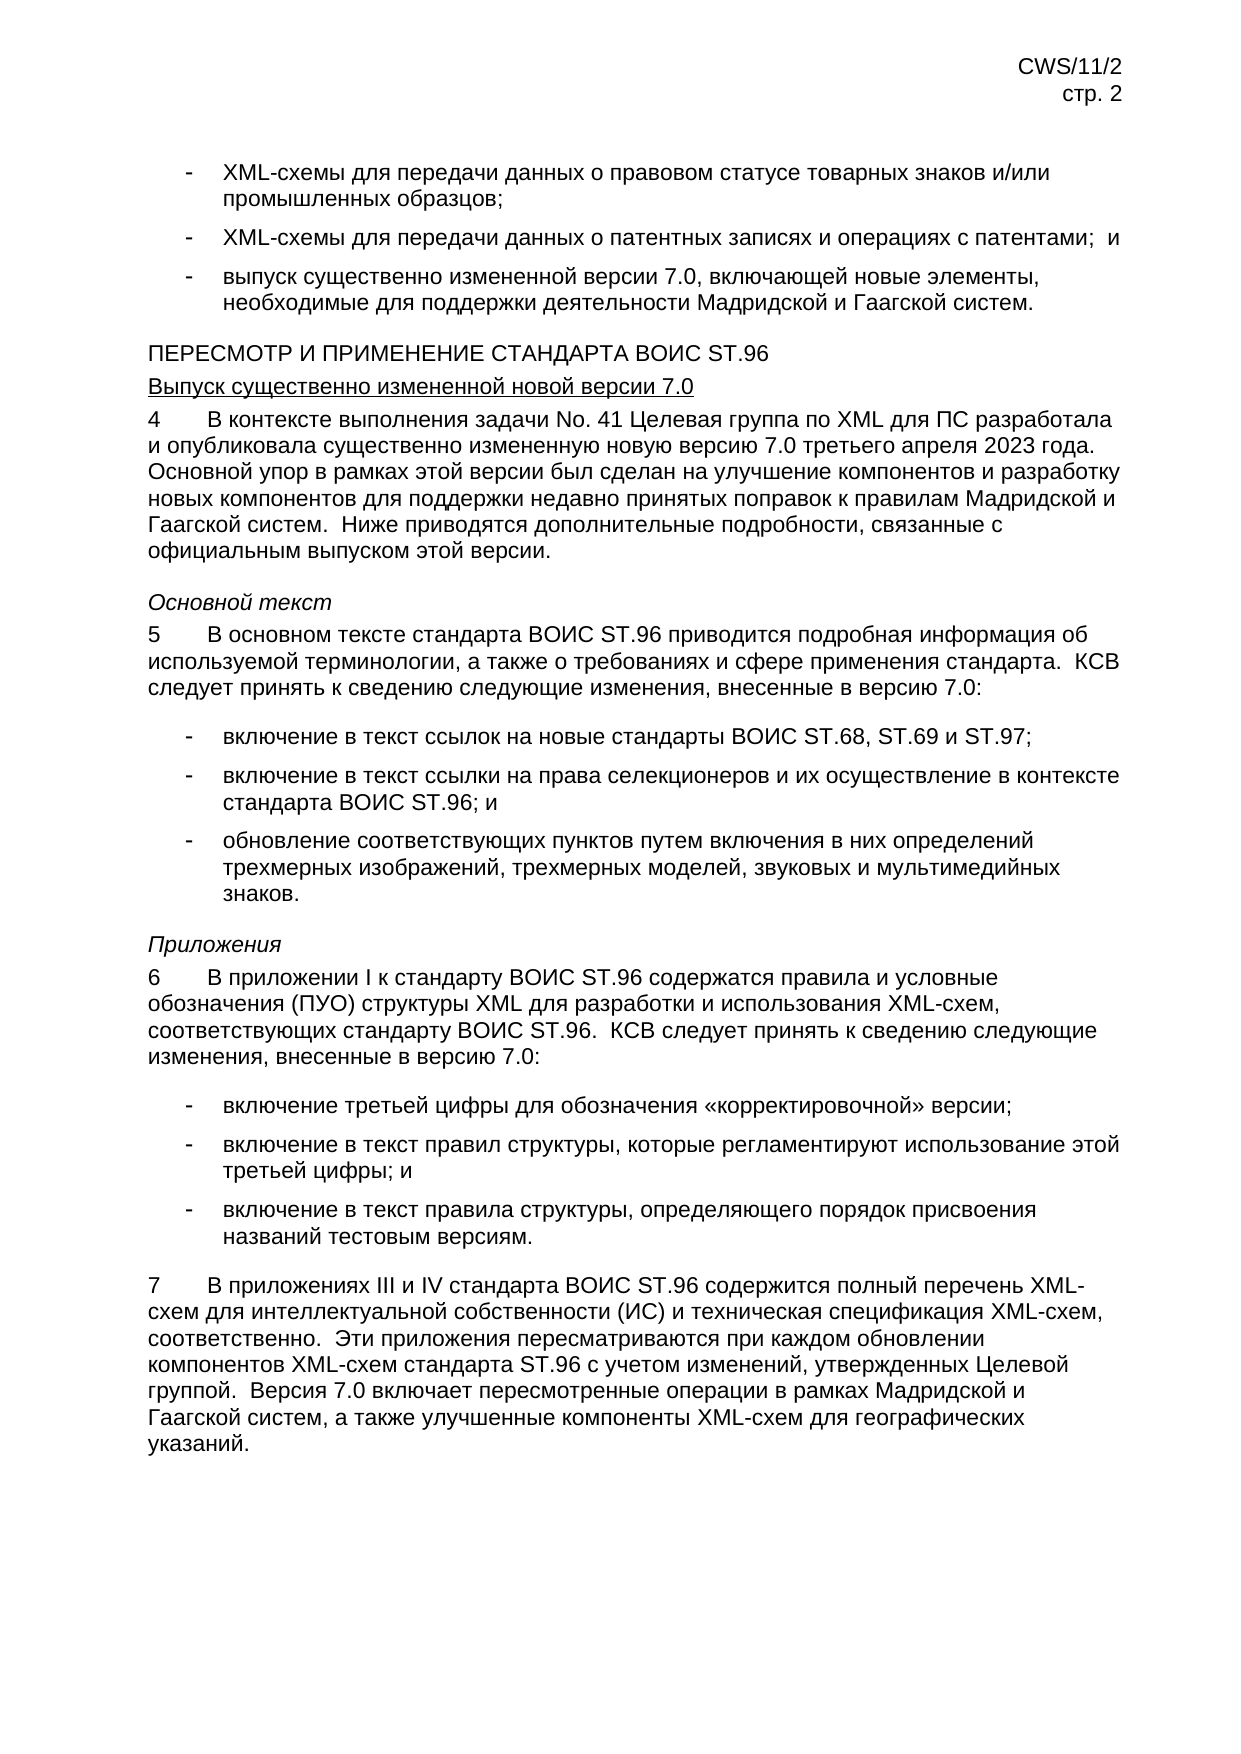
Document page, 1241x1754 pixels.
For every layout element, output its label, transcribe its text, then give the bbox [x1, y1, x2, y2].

list обновление соответствующих пунктов путем включения в них определений трехмерных изображений, трехмерных моделей, звуковых и мультимедийных знаков. [185, 827, 1122, 906]
list включение в текст ссылок на новые стандарты ВОИС ST.68, ST.69 и ST.97; [185, 723, 1122, 749]
subtitle пересмотр и применение стандарта воис ST.96 [148, 340, 1122, 367]
list включение в текст ссылки на права селекционеров и их осуществление в контексте стандарта ВОИС ST.96; и [185, 762, 1122, 815]
subtitle Выпуск существенно измененной новой версии 7.0 [148, 373, 1122, 399]
text В контексте выполнения задачи No. 41 Целевая группа по XML для ПС разработала и опубликовала существенно измененную новую версию 7.0 третьего апреля 2023 года. Основной упор в рамках этой версии был сделан на улучшение компонентов и разработку новых компонентов для поддержки недавно принятых поправок к правилам Мадридской и Гаагской систем. Ниже приводятся дополнительные подробности, связанные с официальным выпуском этой версии. [148, 406, 1122, 564]
list XML-схемы для передачи данных о правовом статусе товарных знаков и/или промышленных образцов; [185, 158, 1122, 211]
text В основном тексте стандарта ВОИС ST.96 приводится подробная информация об используемой терминологии, а также о требованиях и сфере применения стандарта. КСВ следует принять к сведению следующие изменения, внесенные в версию 7.0: [148, 621, 1122, 700]
list включение третьей цифры для обозначения «корректировочной» версии; [185, 1092, 1122, 1119]
list включение в текст правила структуры, определяющего порядок присвоения названий тестовым версиям. [185, 1196, 1122, 1249]
text В приложениях III и IV стандарта ВОИС ST.96 содержится полный перечень XML-схем для интеллектуальной собственности (ИС) и техническая спецификация XML-схем, соответственно. Эти приложения пересматриваются при каждом обновлении компонентов XML-схем стандарта ST.96 с учетом изменений, утвержденных Целевой группой. Версия 7.0 включает пересмотренные операции в рамках Мадридской и Гаагской систем, а также улучшенные компоненты XML-схем для географических указаний. [148, 1272, 1122, 1456]
list XML-схемы для передачи данных о патентных записях и операциях с патентами; и [185, 224, 1122, 250]
text В приложении I к стандарту ВОИС ST.96 содержатся правила и условные обозначения (ПУО) структуры XML для разработки и использования XML-схем, соответствующих стандарту ВОИС ST.96. КСВ следует принять к сведению следующие изменения, внесенные в версию 7.0: [148, 964, 1122, 1069]
list выпуск существенно измененной версии 7.0, включающей новые элементы, необходимые для поддержки деятельности Мадридской и Гаагской систем. [185, 263, 1122, 315]
list включение в текст правил структуры, которые регламентируют использование этой третьей цифры; и [185, 1131, 1122, 1184]
subtitle Основной текст [148, 589, 1122, 615]
subtitle Приложения [148, 931, 1122, 958]
